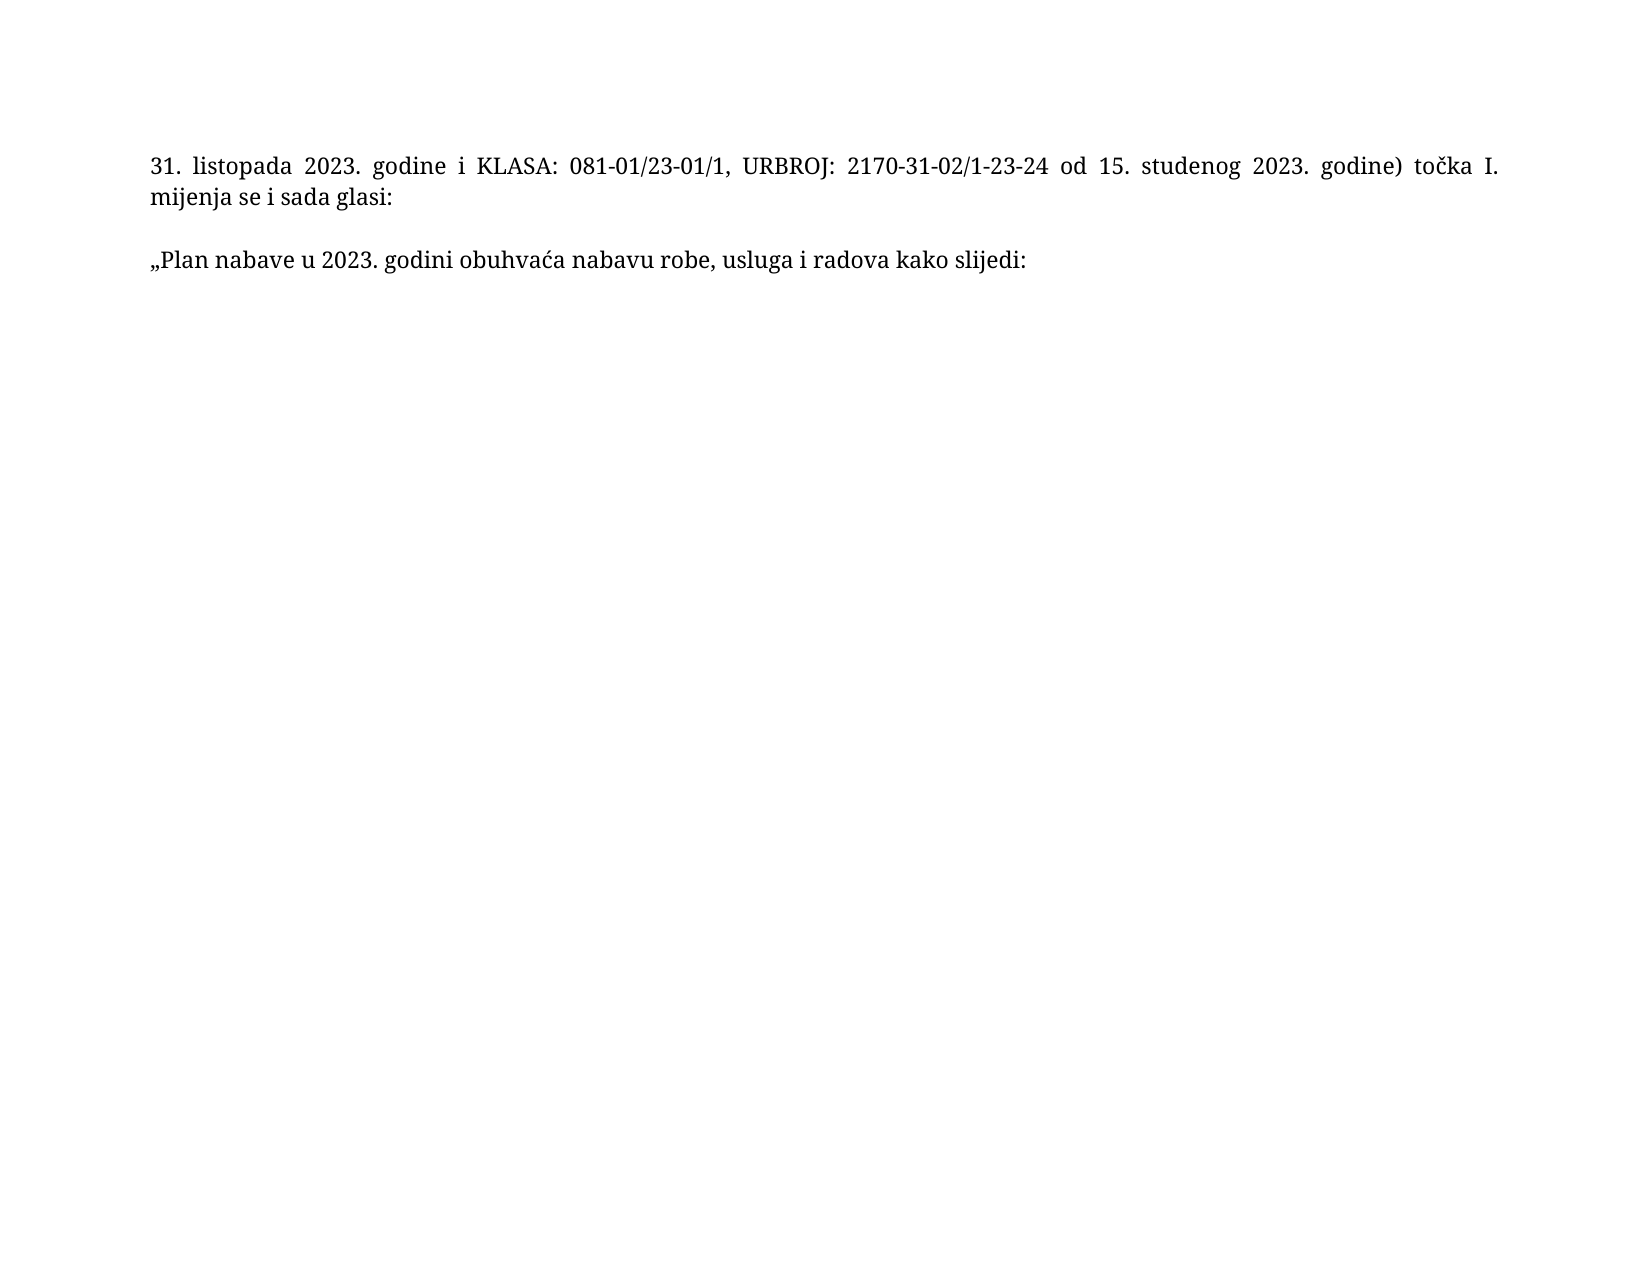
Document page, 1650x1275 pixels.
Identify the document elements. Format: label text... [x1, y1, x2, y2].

text „Plan nabave u 2023. godini obuhvaća nabavu robe, usluga i radova kako slijedi: [150, 244, 1500, 275]
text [150, 150, 1500, 212]
